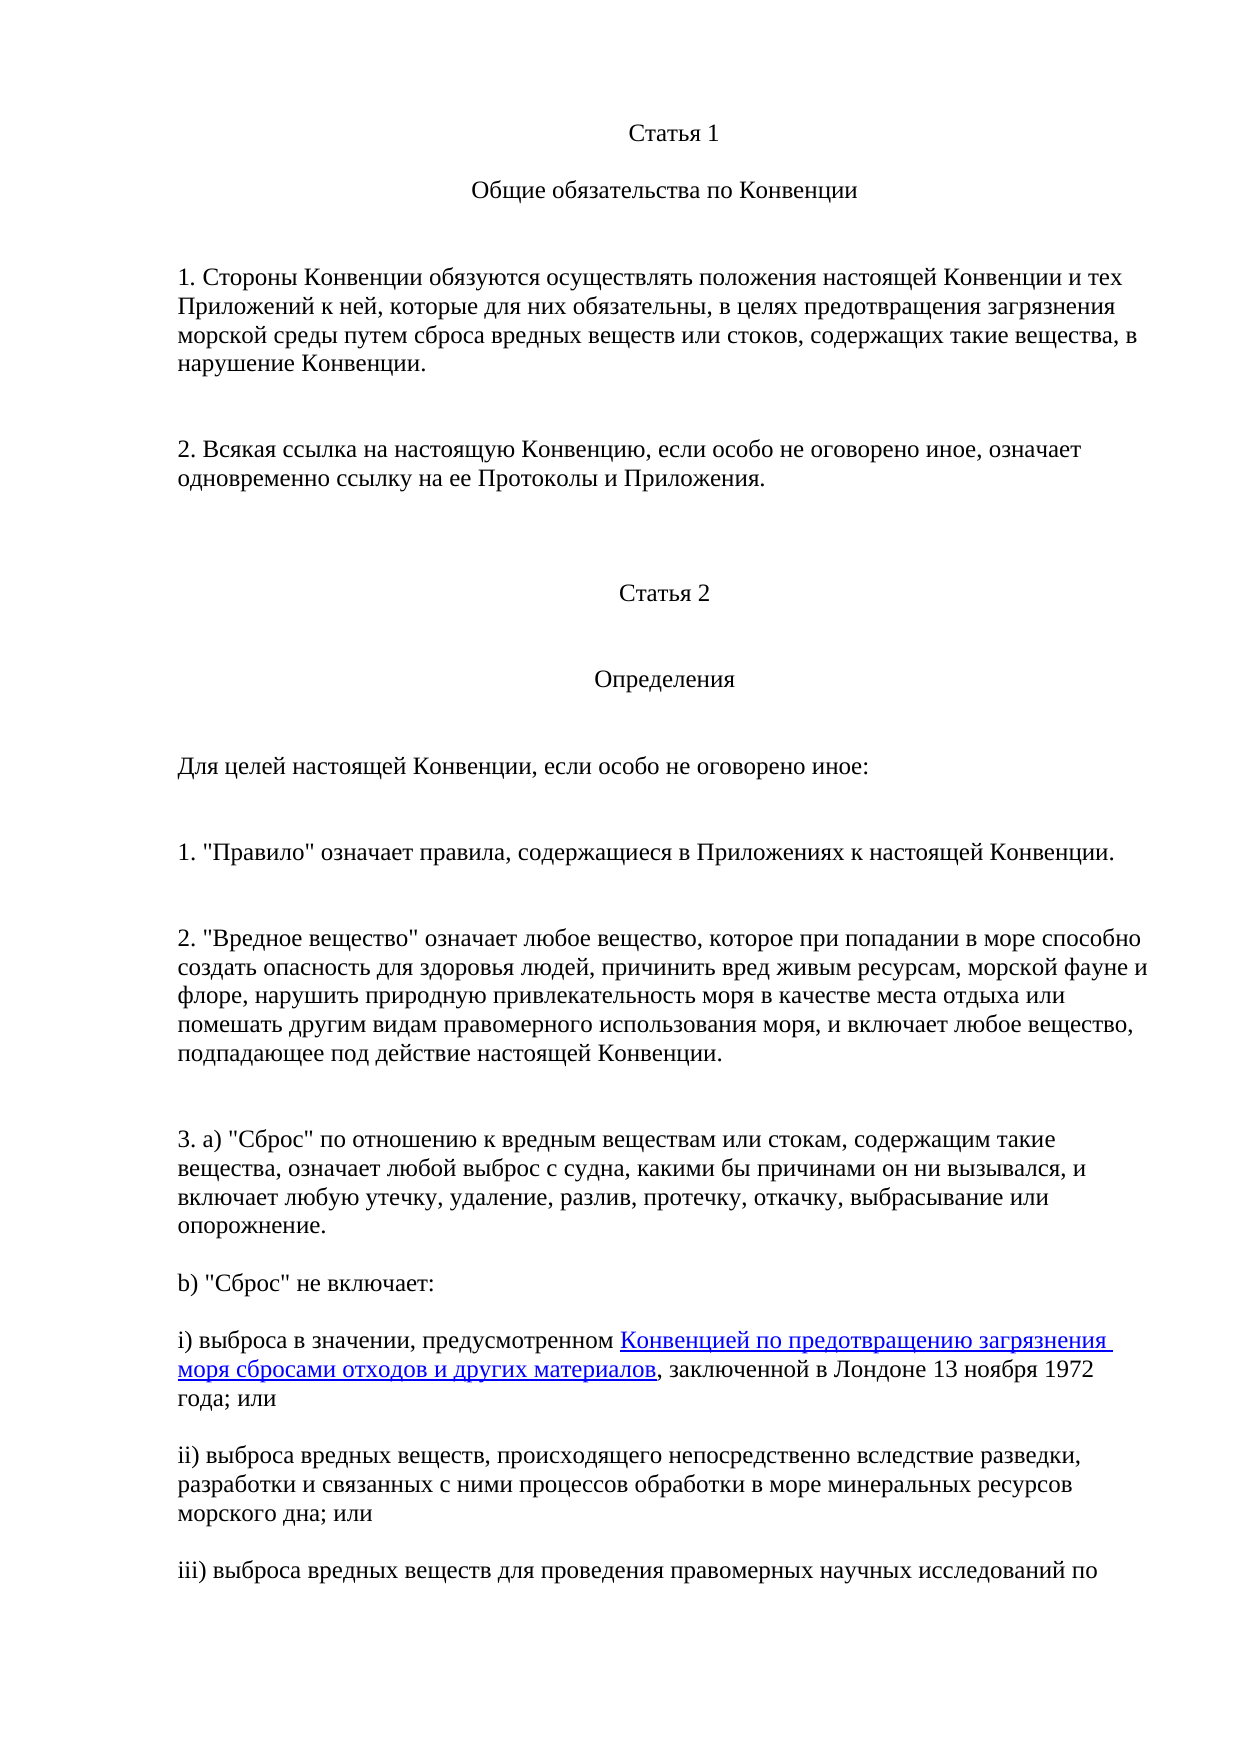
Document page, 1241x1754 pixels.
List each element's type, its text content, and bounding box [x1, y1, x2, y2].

text 1. "Правило" означает правила, содержащиеся в Приложениях к настоящей Конвенции. [177, 837, 1152, 894]
text Статья 2 [177, 578, 1152, 607]
text 1. Стороны Конвенции обязуются осуществлять положения настоящей Конвенции и тех Приложений к ней, которые для них обязательны, в целях предотвращения загрязнения морской среды путем сброса вредных веществ или стоков, содержащих такие вещества, в нарушение Конвенции. [177, 233, 1152, 405]
text 2. "Вредное вещество" означает любое вещество, которое при попадании в море способно создать опасность для здоровья людей, причинить вред живым ресурсам, морской фауне и флоре, нарушить природную привлекательность моря в качестве места отдыха или помешать другим видам правомерного использования моря, и включает любое вещество, подпадающее под действие настоящей Конвенции. [177, 923, 1152, 1095]
text Определения [177, 636, 1152, 693]
text Статья 1 Общие обязательства по Конвенции [177, 118, 1152, 204]
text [177, 1124, 1152, 1584]
text 2. Всякая ссылка на настоящую Конвенцию, если особо не оговорено иное, означает одновременно ссылку на ее Протоколы и Приложения. [177, 434, 1152, 549]
text Для целей настоящей Конвенции, если особо не оговорено иное: [177, 722, 1152, 808]
